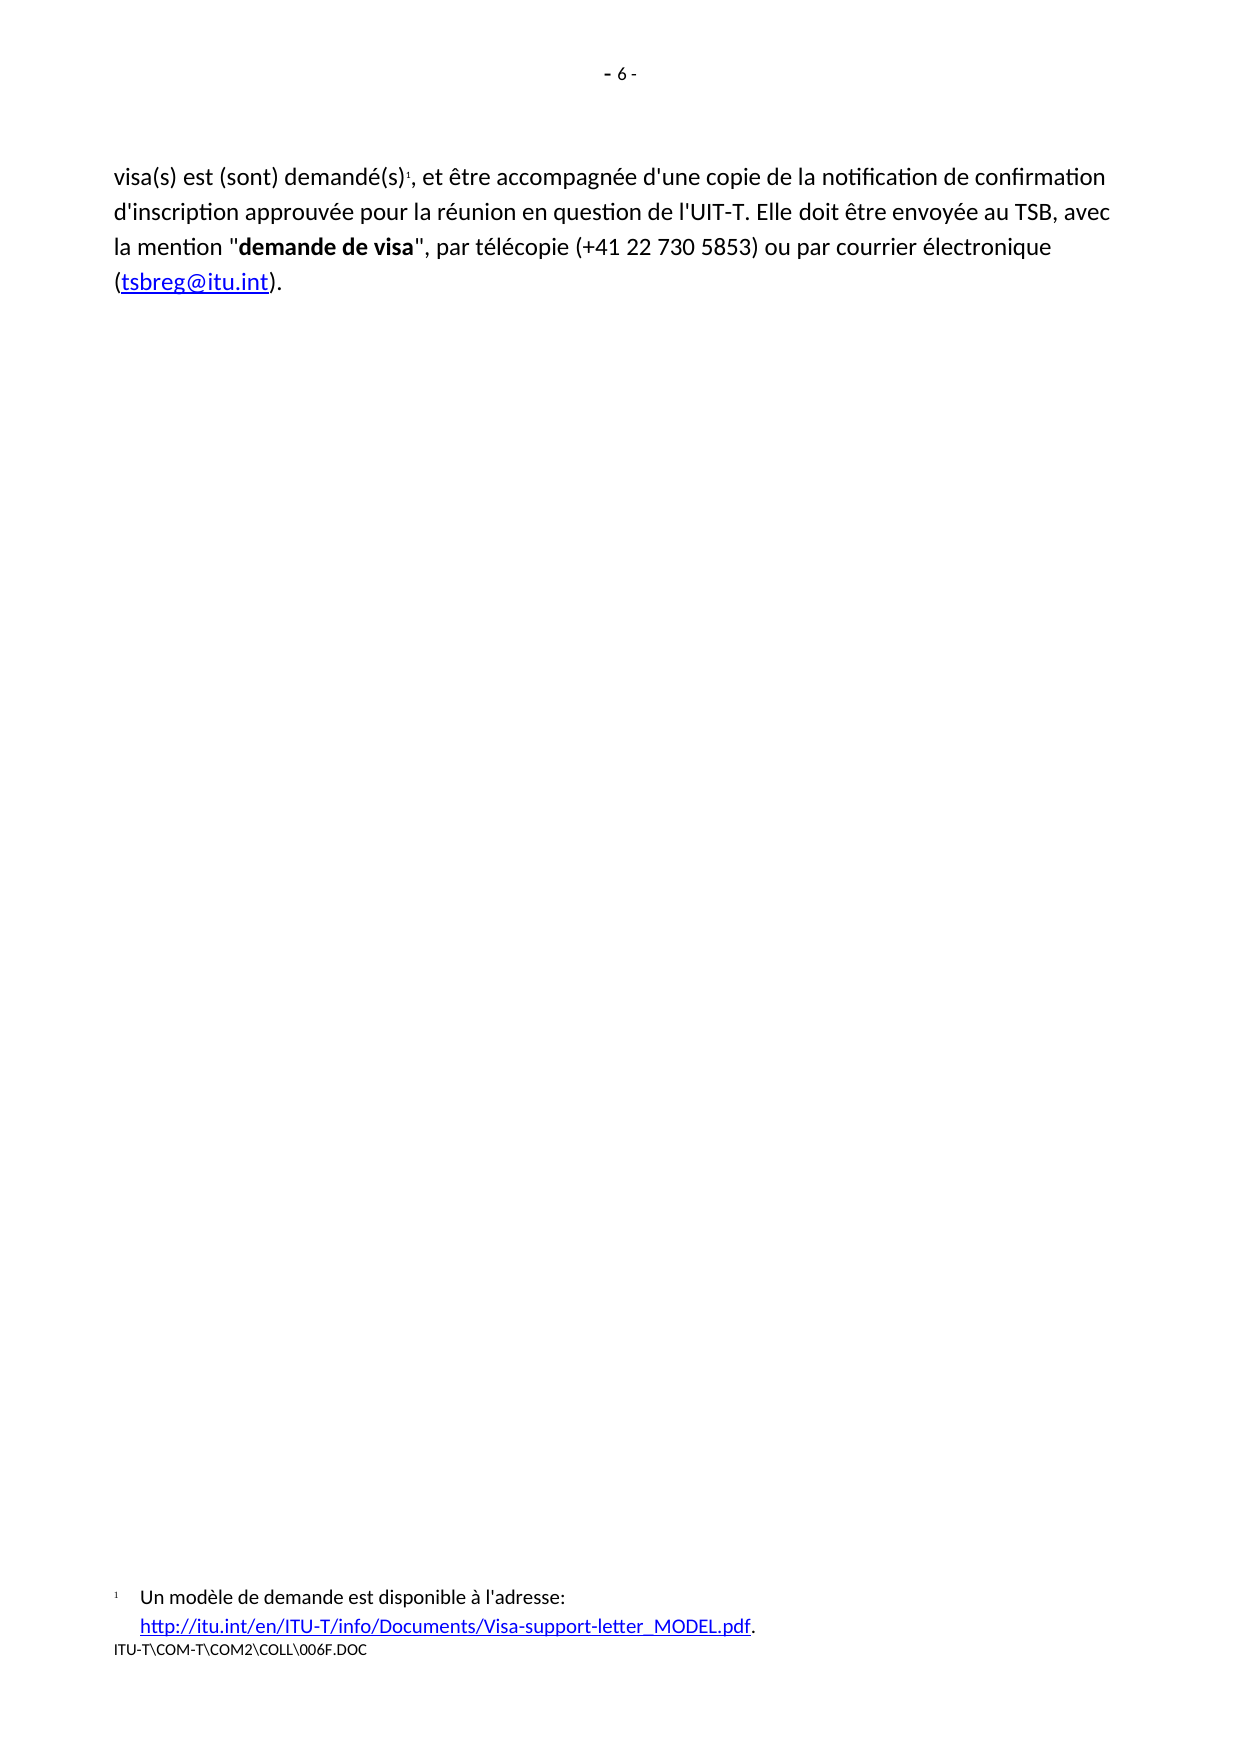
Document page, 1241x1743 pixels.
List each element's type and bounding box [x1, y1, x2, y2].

text [113, 161, 1127, 297]
